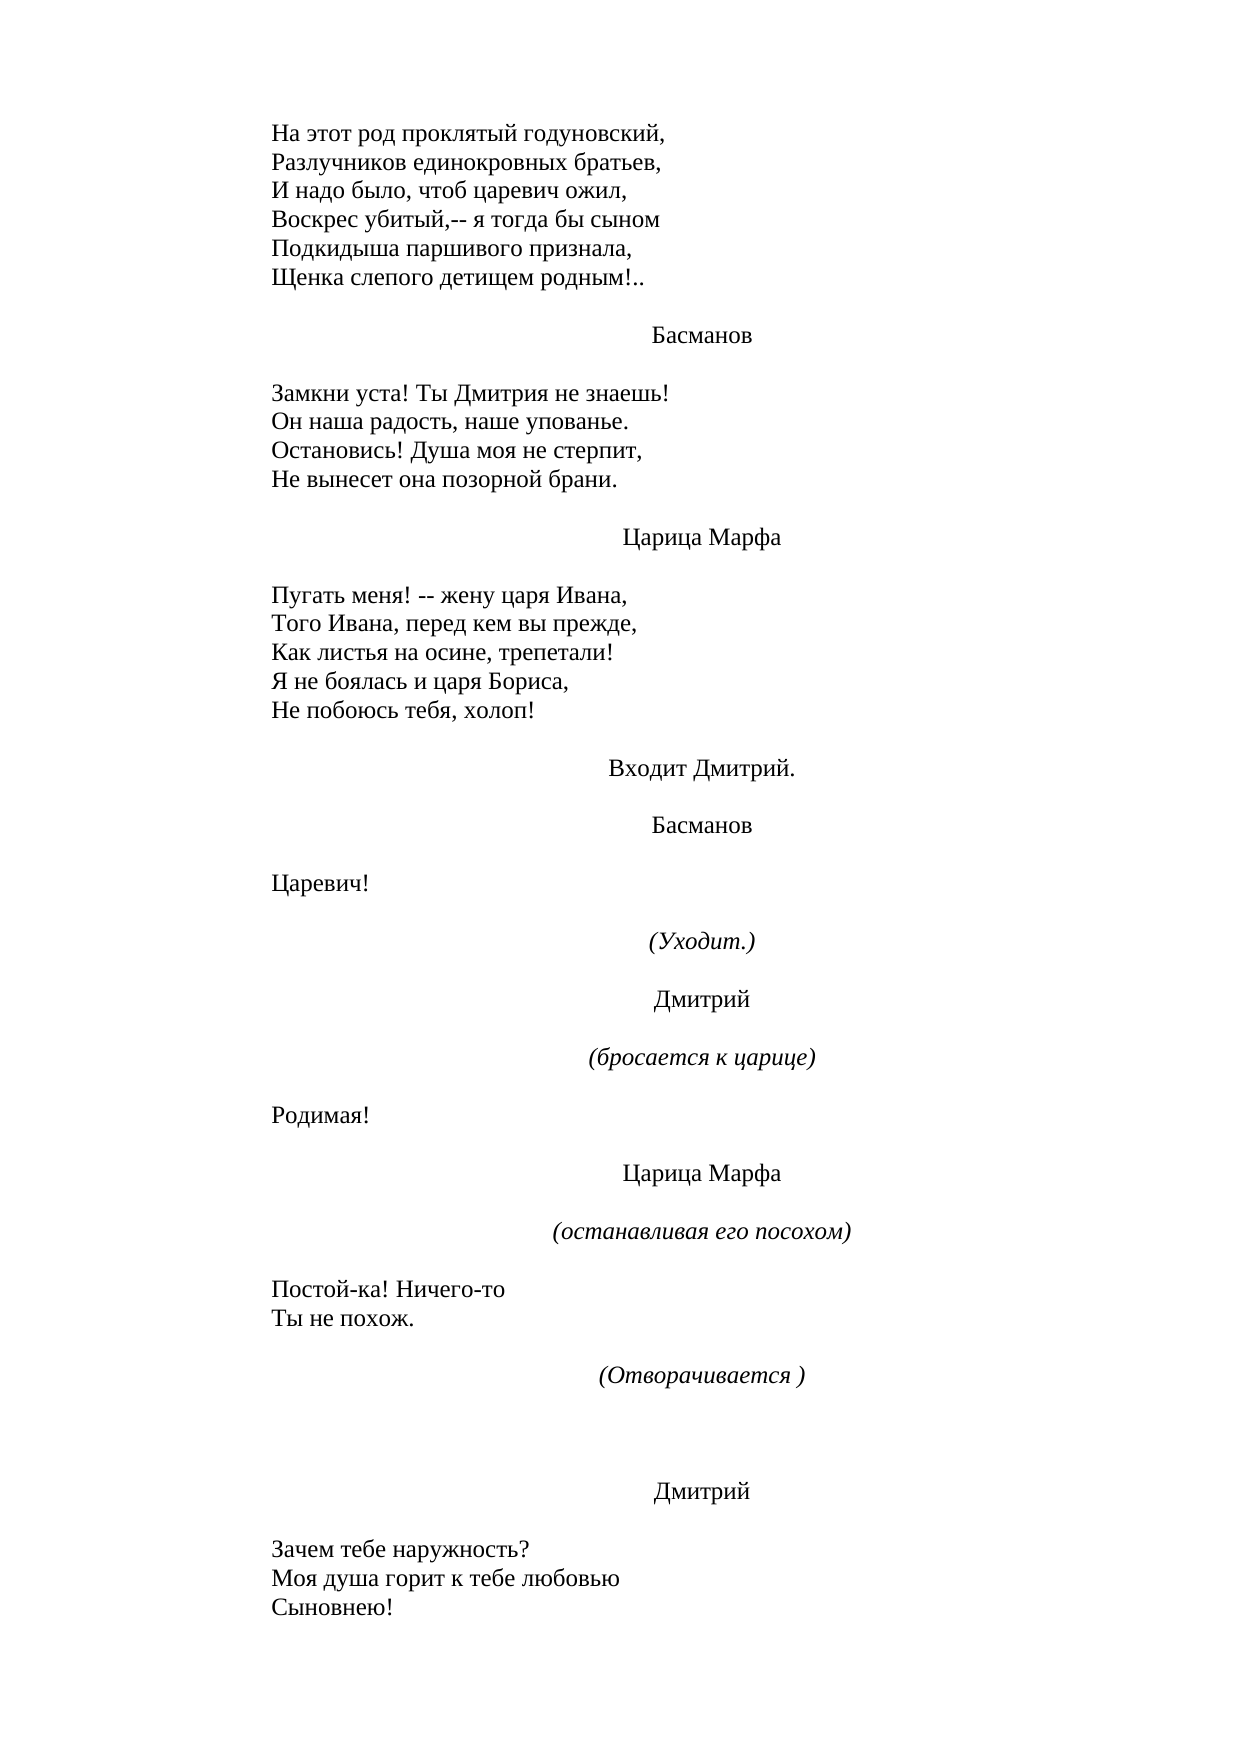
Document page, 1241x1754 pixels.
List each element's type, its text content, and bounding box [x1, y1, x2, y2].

text Сыновнею! [252, 1592, 1152, 1621]
text Царевич! [252, 868, 1152, 897]
text Воскрес убитый,-- я тогда бы сыном [252, 204, 1152, 233]
text Остановись! Душа моя не стерпит, [252, 435, 1152, 464]
text Подкидыша паршивого признала, [252, 233, 1152, 262]
text Постой-ка! Ничего-то [252, 1274, 1152, 1303]
text Родимая! [252, 1100, 1152, 1129]
text Не вынесет она позорной брани. [252, 464, 1152, 493]
text Я не боялась и царя Бориса, [252, 666, 1152, 695]
text Разлучников единокровных братьев, [252, 147, 1152, 176]
text Зачем тебе наружность? [252, 1534, 1152, 1563]
text Как листья на осине, трепетали! [252, 637, 1152, 666]
text Входит Дмитрий. [252, 753, 1152, 781]
text Щенка слепого детищем родным!.. [252, 262, 1152, 291]
text Дмитрий [252, 1476, 1152, 1505]
text Ты не похож. [252, 1303, 1152, 1331]
text (останавливая его посохом) [252, 1216, 1152, 1245]
text И надо было, чтоб царевич ожил, [252, 176, 1152, 204]
text Того Ивана, перед кем вы прежде, [252, 608, 1152, 637]
text Басманов [252, 811, 1152, 839]
text Дмитрий [252, 984, 1152, 1013]
text На этот род проклятый годуновский, [252, 118, 1152, 147]
text Пугать меня! -- жену царя Ивана, [252, 580, 1152, 608]
text Царица Марфа [252, 522, 1152, 551]
text (бросается к царице) [252, 1042, 1152, 1071]
text Замкни уста! Ты Дмитрия не знаешь! [252, 378, 1152, 406]
text Царица Марфа [252, 1158, 1152, 1187]
text (Уходит.) [252, 926, 1152, 955]
text Он наша радость, наше упованье. [252, 406, 1152, 435]
text Басманов [252, 320, 1152, 348]
text (Отворачивается ) [252, 1361, 1152, 1389]
text Моя душа горит к тебе любовью [252, 1563, 1152, 1592]
text Не побоюсь тебя, холоп! [252, 695, 1152, 723]
